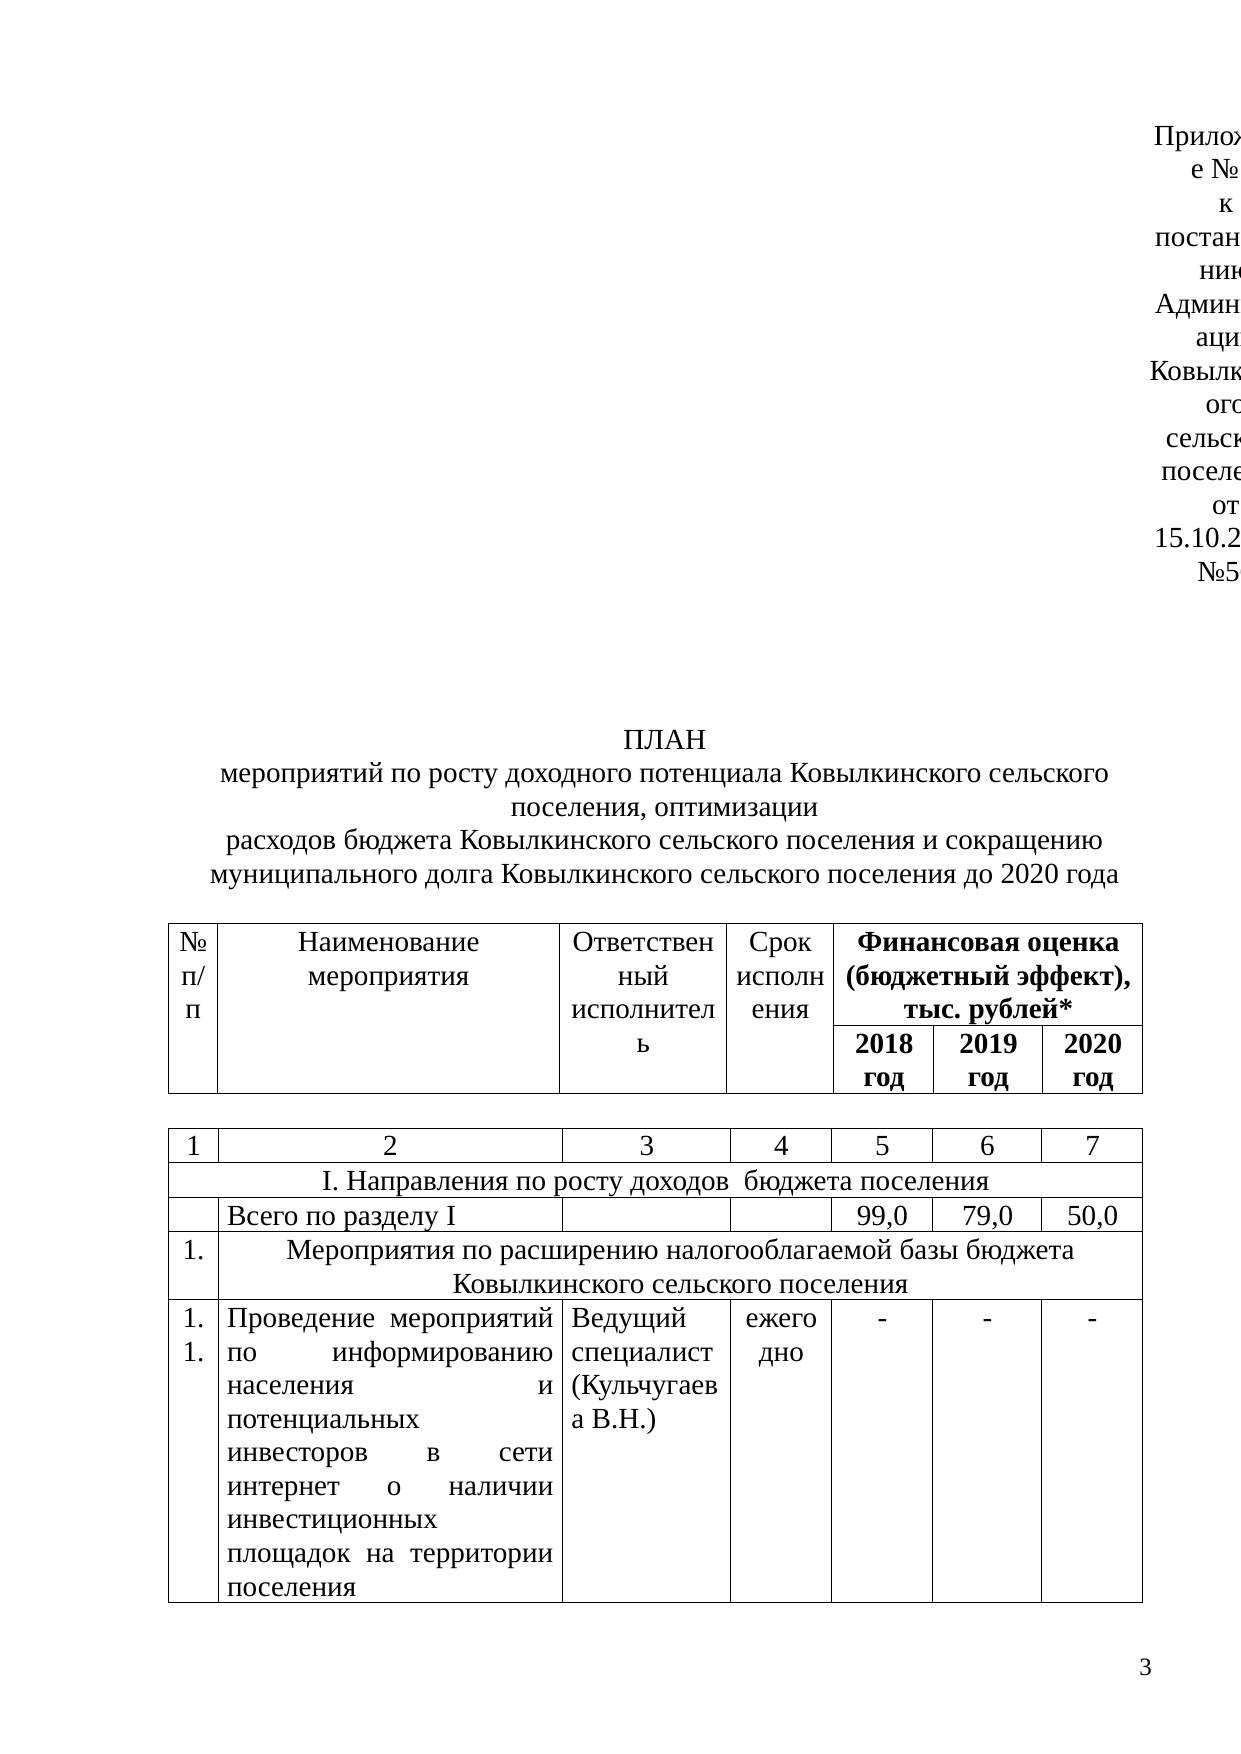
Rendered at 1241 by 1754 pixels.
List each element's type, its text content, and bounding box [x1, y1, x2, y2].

table_cell ежегодно [731, 1300, 831, 1602]
text Приложение № 1 [1149, 118, 1240, 185]
table_header 4 [731, 1129, 831, 1162]
text Администрации Ковылкинского сельского поселения [1149, 286, 1240, 487]
table_cell Всего по разделу I [219, 1198, 562, 1231]
table_cell Ведущий специалист (Кульчугаева В.Н.) [563, 1300, 730, 1602]
table_cell 2018 год [834, 1026, 933, 1093]
table_cell Мероприятия по расширению налогооблагаемой базы бюджета Ковылкинского сельского поселения [219, 1232, 1142, 1299]
table_header 7 [1042, 1129, 1142, 1162]
table_cell - [933, 1300, 1041, 1602]
text от 15.10.2018г №56 [1149, 487, 1240, 588]
text расходов бюджета Ковылкинского сельского поселения и сокращению муниципального долга Ковылкинского сельского поселения до 2020 года [177, 822, 1152, 889]
table_header Наименование мероприятия [218, 924, 559, 1093]
table_header Срок исполнения [727, 924, 833, 1093]
table_cell 1.1. [169, 1300, 218, 1602]
table_cell I. Направления по росту доходов бюджета поселения [169, 1163, 1142, 1197]
text к постановлению [1149, 185, 1240, 286]
table_cell 50,0 [1042, 1198, 1142, 1231]
table_header Ответственный исполнитель [560, 924, 726, 1093]
table_cell [731, 1198, 831, 1231]
table_header 1 [169, 1129, 218, 1162]
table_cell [219, 1300, 562, 1602]
text ПЛАН [177, 722, 1152, 755]
table_header 2 [219, 1129, 562, 1162]
table_cell 1. [169, 1232, 218, 1299]
table_header 6 [933, 1129, 1041, 1162]
text мероприятий по росту доходного потенциала Ковылкинского сельского поселения, оптимизации [177, 755, 1152, 822]
table_header 3 [563, 1129, 730, 1162]
table_cell 2020 год [1043, 1026, 1142, 1093]
table_header Финансовая оценка (бюджетный эффект), тыс. рублей* [834, 924, 1142, 1025]
table_cell 2019 год [934, 1026, 1042, 1093]
table_cell [563, 1198, 730, 1231]
table_header 5 [832, 1129, 932, 1162]
table_cell - [832, 1300, 932, 1602]
table_header № п/п [169, 924, 217, 1093]
table_cell [169, 1198, 218, 1231]
table_cell 99,0 [832, 1198, 932, 1231]
table_cell 79,0 [933, 1198, 1041, 1231]
table_cell - [1042, 1300, 1142, 1602]
